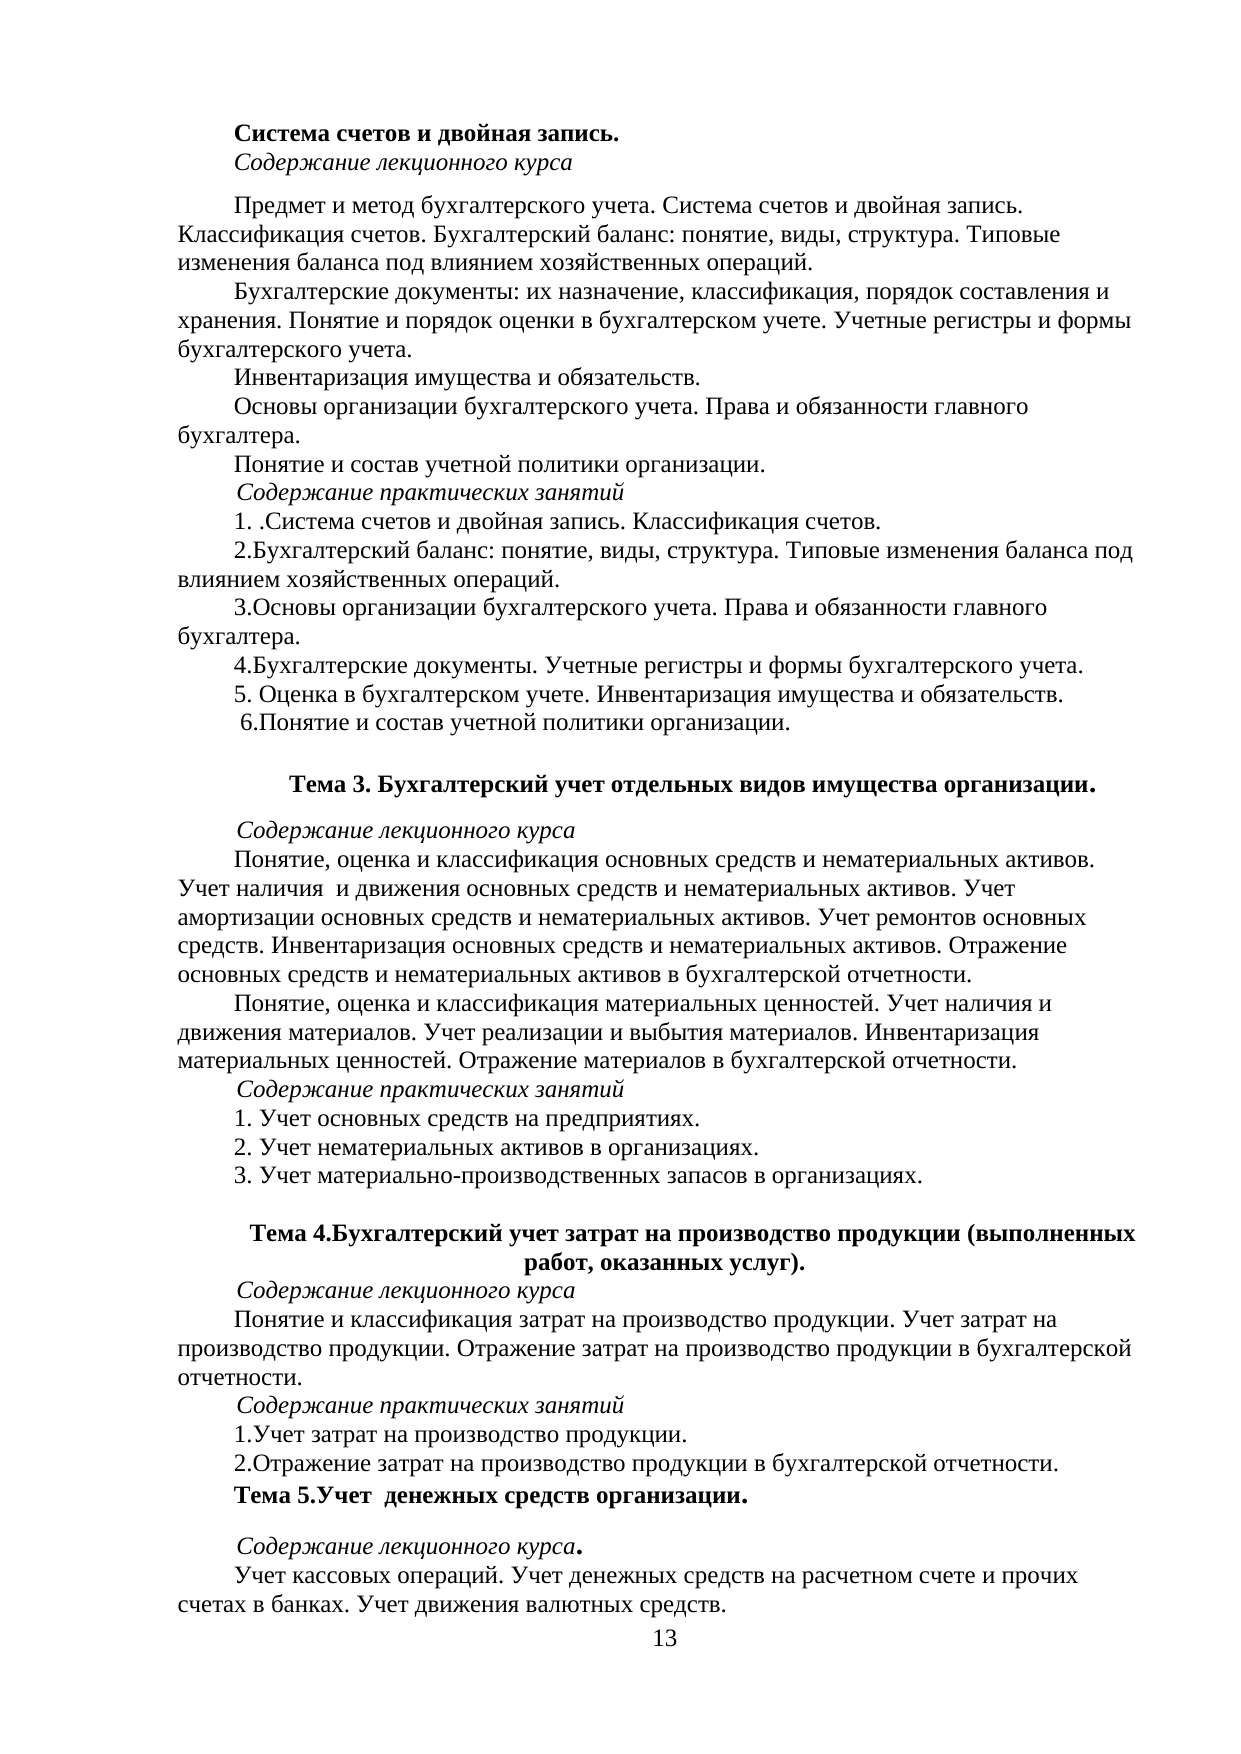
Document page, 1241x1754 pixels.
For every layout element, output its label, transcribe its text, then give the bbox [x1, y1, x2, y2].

text 2. Учет нематериальных активов в организациях. [177, 1132, 1152, 1160]
text 2.Бухгалтерский баланс: понятие, виды, структура. Типовые изменения баланса под влиянием хозяйственных операций. [177, 535, 1152, 592]
text 4.Бухгалтерские документы. Учетные регистры и формы бухгалтерского учета. [177, 650, 1152, 679]
text Понятие, оценка и классификация основных средств и нематериальных активов. Учет наличия и движения основных средств и нематериальных активов. Учет амортизации основных средств и нематериальных активов. Учет ремонтов основных средств. Инвентаризация основных средств и нематериальных активов. Отражение основных средств и нематериальных активов в бухгалтерской отчетности. [177, 844, 1152, 988]
text Предмет и метод бухгалтерского учета. Система счетов и двойная запись. Классификация счетов. Бухгалтерский баланс: понятие, виды, структура. Типовые изменения баланса под влиянием хозяйственных операций. [177, 190, 1152, 276]
text Понятие и состав учетной политики организации. [177, 449, 1152, 477]
text Инвентаризация имущества и обязательств. [177, 362, 1152, 391]
text Бухгалтерские документы: их назначение, классификация, порядок составления и хранения. Понятие и порядок оценки в бухгалтерском учете. Учетные регистры и формы бухгалтерского учета. [177, 276, 1152, 362]
text Содержание лекционного курса. [177, 1527, 1152, 1560]
text Содержание лекционного курса [177, 1275, 1152, 1304]
text 5. Оценка в бухгалтерском учете. Инвентаризация имущества и обязательств. [177, 679, 1152, 707]
text 6.Понятие и состав учетной политики организации. [177, 707, 1152, 736]
text Система счетов и двойная запись. [177, 118, 1152, 147]
text Понятие и классификация затрат на производство продукции. Учет затрат на производство продукции. Отражение затрат на производство продукции в бухгалтерской отчетности. [177, 1304, 1152, 1390]
text Содержание практических занятий [177, 1074, 1152, 1103]
text Основы организации бухгалтерского учета. Права и обязанности главного бухгалтера. [177, 391, 1152, 449]
text 1. Учет основных средств на предприятиях. [177, 1103, 1152, 1132]
text 3.Основы организации бухгалтерского учета. Права и обязанности главного бухгалтера. [177, 592, 1152, 650]
text Учет кассовых операций. Учет денежных средств на расчетном счете и прочих счетах в банках. Учет движения валютных средств. [177, 1560, 1152, 1618]
text Содержание лекционного курса [177, 147, 1152, 176]
text Содержание лекционного курса [177, 815, 1152, 844]
text 1. .Система счетов и двойная запись. Классификация счетов. [177, 506, 1152, 535]
text Содержание практических занятий [177, 1390, 1152, 1419]
text Тема 4.Бухгалтерский учет затрат на производство продукции (выполненных работ, оказанных услуг). [177, 1218, 1152, 1275]
text 3. Учет материально-производственных запасов в организациях. [177, 1160, 1152, 1189]
text 2.Отражение затрат на производство продукции в бухгалтерской отчетности. [177, 1448, 1152, 1477]
text Тема 3. Бухгалтерский учет отдельных видов имущества организации. [177, 765, 1152, 798]
text Тема 5.Учет денежных средств организации. [177, 1477, 1152, 1510]
text 1.Учет затрат на производство продукции. [177, 1419, 1152, 1448]
text Понятие, оценка и классификация материальных ценностей. Учет наличия и движения материалов. Учет реализации и выбытия материалов. Инвентаризация материальных ценностей. Отражение материалов в бухгалтерской отчетности. [177, 988, 1152, 1074]
text Содержание практических занятий [177, 477, 1152, 506]
